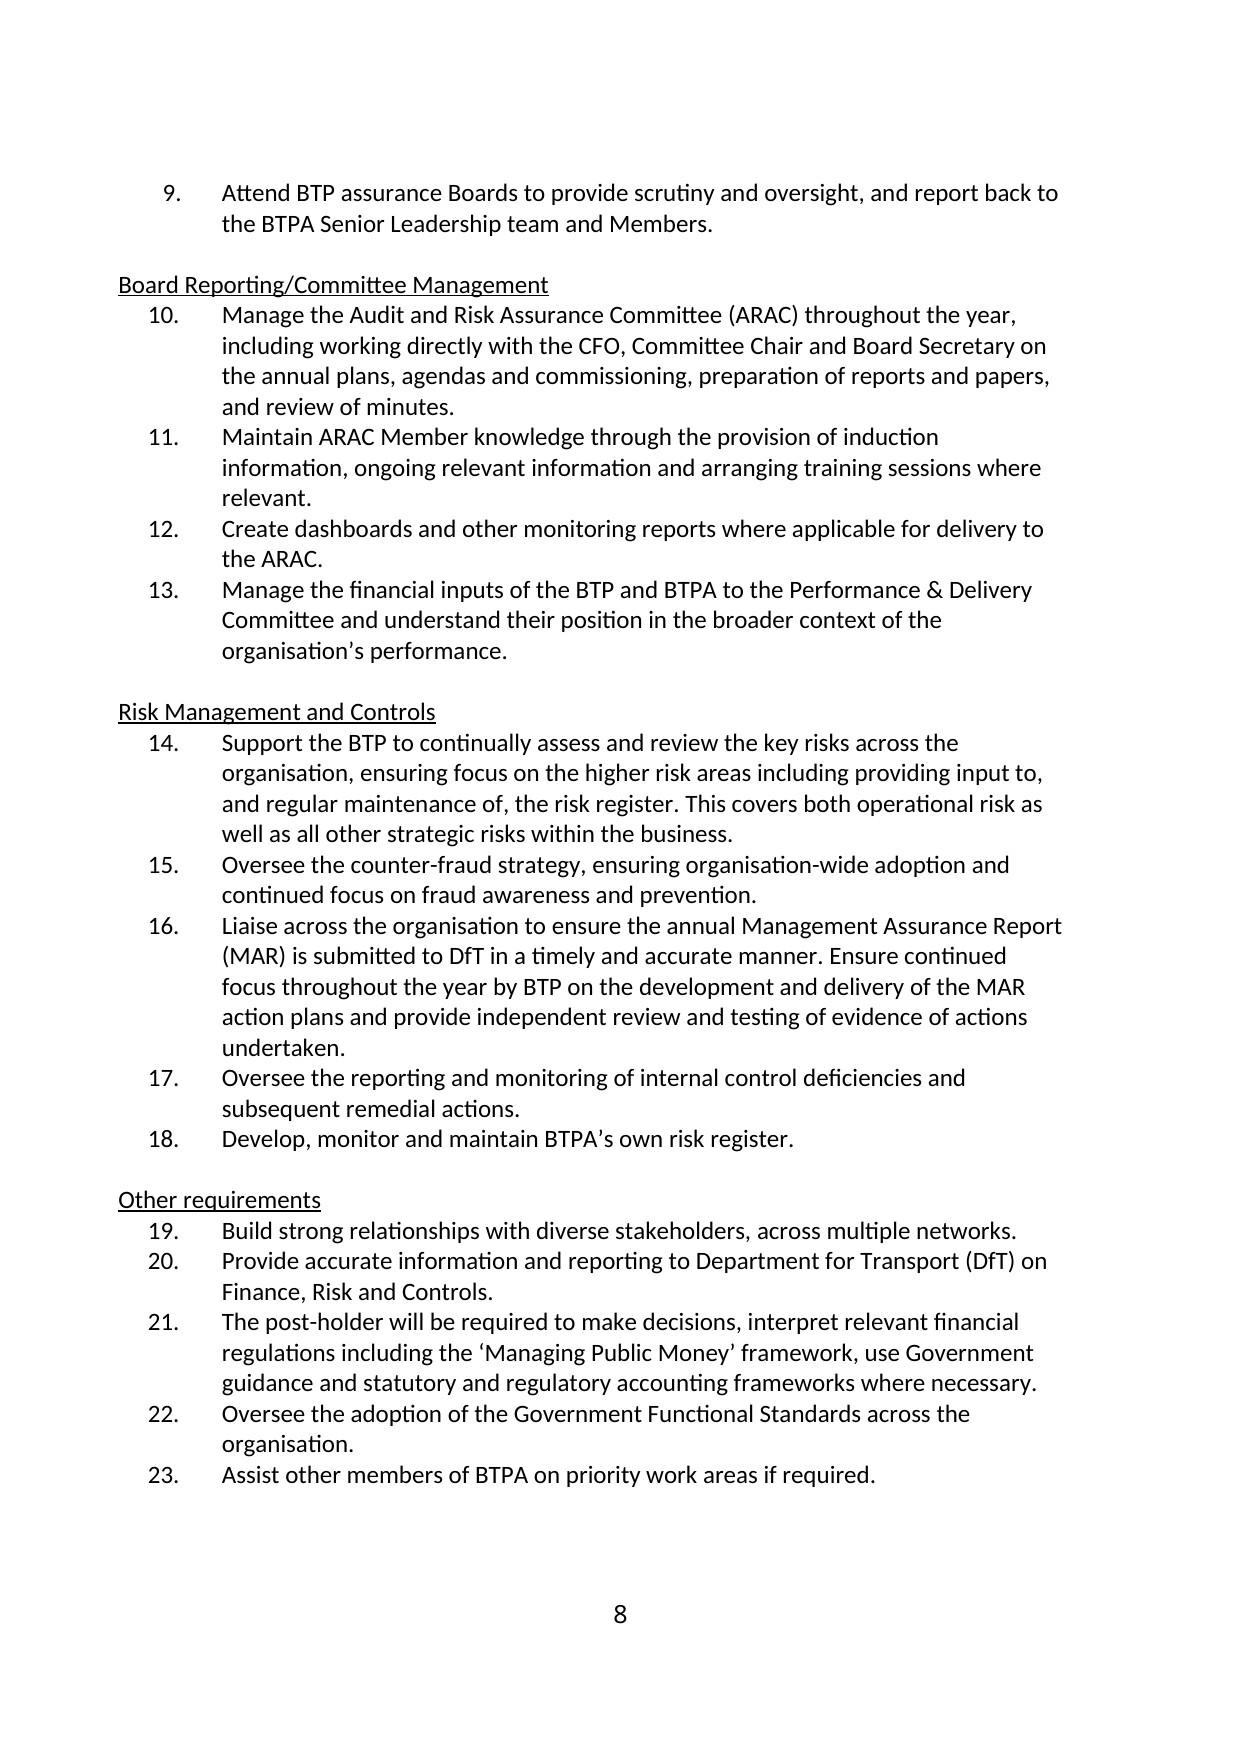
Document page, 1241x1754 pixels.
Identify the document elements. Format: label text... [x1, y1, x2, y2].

list Manage the Audit and Risk Assurance Committee (ARAC) throughout the year, including working directly with the CFO, Committee Chair and Board Secretary on the annual plans, agendas and commissioning, preparation of reports and papers, and review of minutes. [148, 299, 1063, 421]
list Maintain ARAC Member knowledge through the provision of induction information, ongoing relevant information and arranging training sessions where relevant. [148, 421, 1063, 513]
text Risk Management and Controls [118, 696, 1063, 727]
list Build strong relationships with diverse stakeholders, across multiple networks. [148, 1215, 1063, 1246]
list Oversee the adoption of the Government Functional Standards across the organisation. [148, 1398, 1063, 1459]
list Manage the financial inputs of the BTP and BTPA to the Performance & Delivery Committee and understand their position in the broader context of the organisation’s performance. [148, 574, 1063, 666]
list Oversee the counter-fraud strategy, ensuring organisation-wide adoption and continued focus on fraud awareness and prevention. [148, 849, 1063, 910]
list Provide accurate information and reporting to Department for Transport (DfT) on Finance, Risk and Controls. [148, 1246, 1063, 1307]
text Other requirements [118, 1184, 1063, 1215]
text Board Reporting/Committee Management [118, 269, 1063, 299]
list Create dashboards and other monitoring reports where applicable for delivery to the ARAC. [148, 513, 1063, 574]
list Liaise across the organisation to ensure the annual Management Assurance Report (MAR) is submitted to DfT in a timely and accurate manner. Ensure continued focus throughout the year by BTP on the development and delivery of the MAR action plans and provide independent review and testing of evidence of actions undertaken. [148, 910, 1063, 1062]
list The post-holder will be required to make decisions, interpret relevant financial regulations including the ‘Managing Public Money’ framework, use Government guidance and statutory and regulatory accounting frameworks where necessary. [148, 1307, 1063, 1398]
list Assist other members of BTPA on priority work areas if required. [148, 1459, 1063, 1490]
list Attend BTP assurance Boards to provide scrutiny and oversight, and report back to the BTPA Senior Leadership team and Members. [162, 177, 1063, 238]
list Support the BTP to continually assess and review the key risks across the organisation, ensuring focus on the higher risk areas including providing input to, and regular maintenance of, the risk register. This covers both operational risk as well as all other strategic risks within the business. [148, 727, 1063, 849]
list Develop, monitor and maintain BTPA’s own risk register. [148, 1123, 1063, 1154]
list Oversee the reporting and monitoring of internal control deficiencies and subsequent remedial actions. [148, 1062, 1063, 1123]
